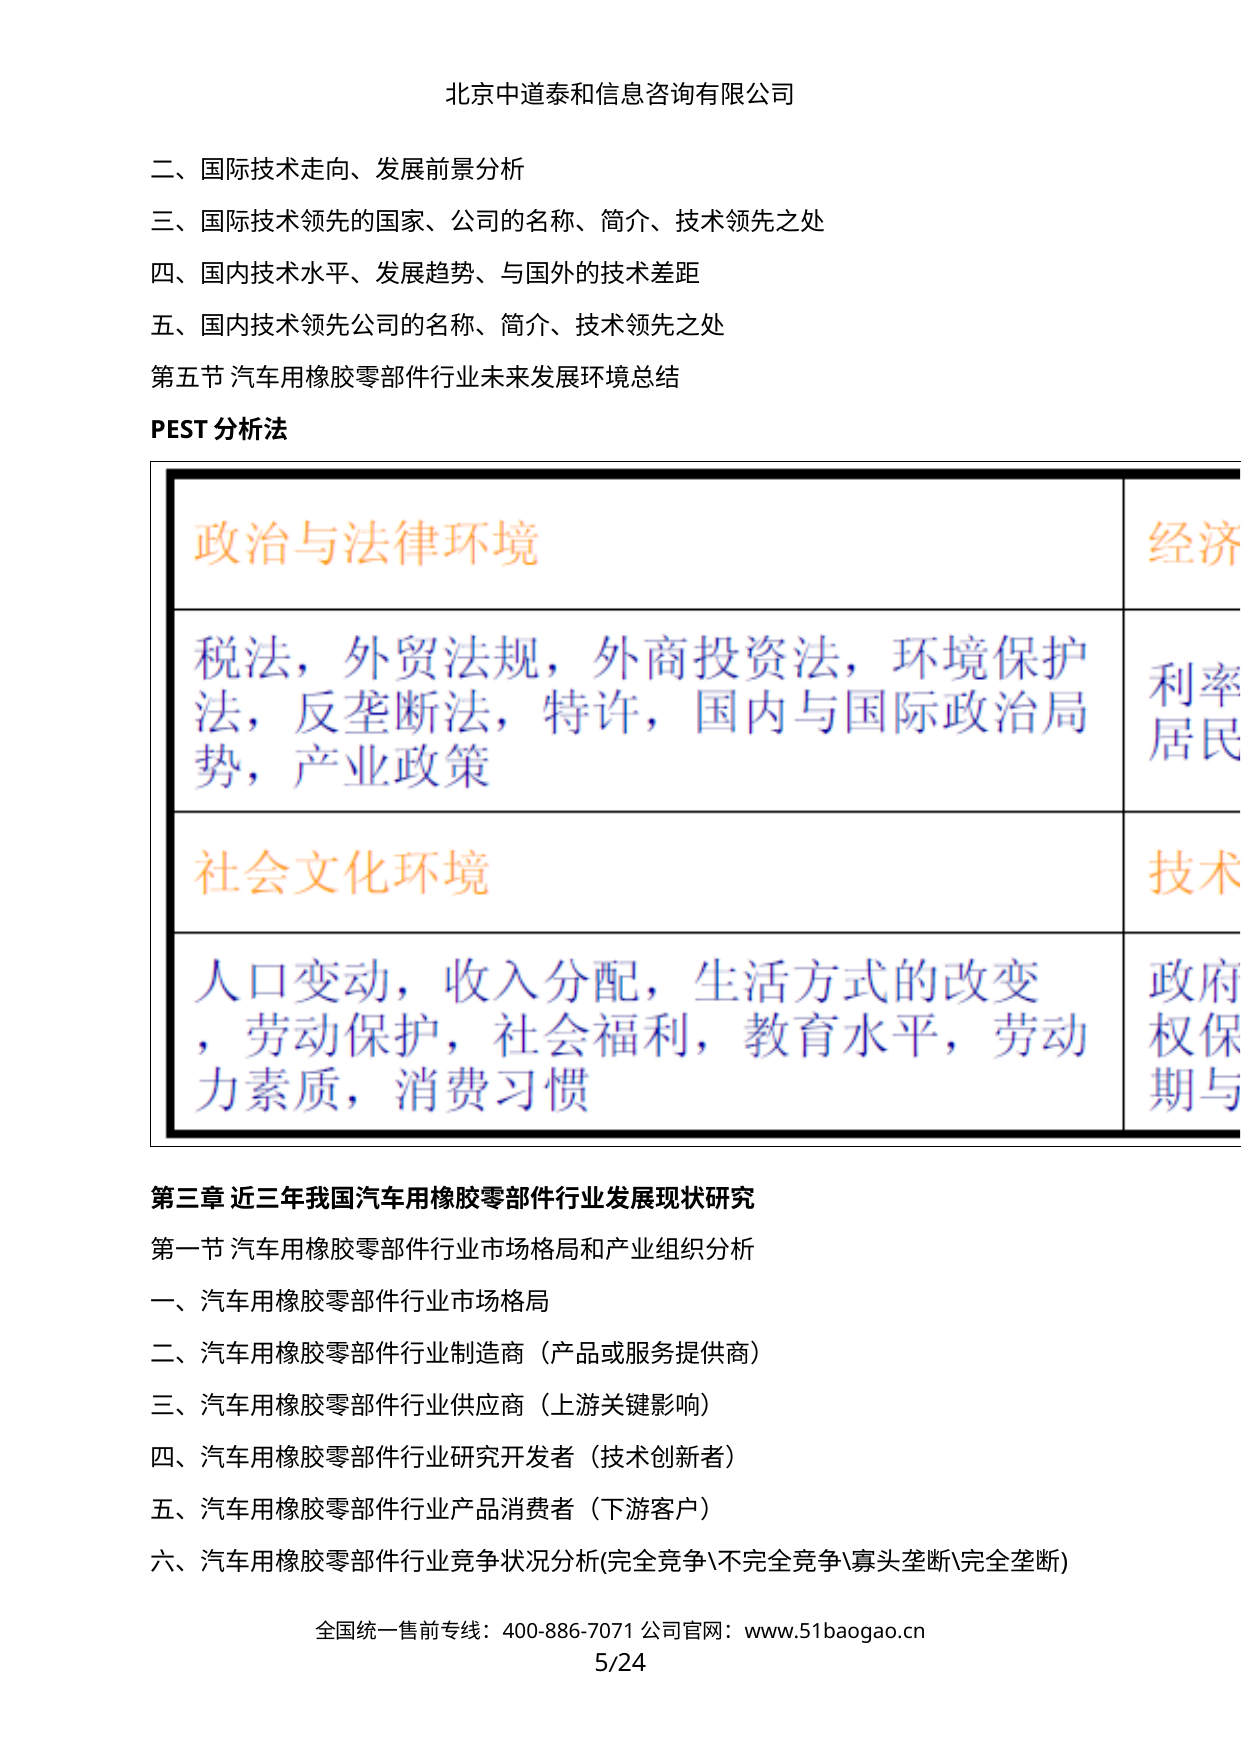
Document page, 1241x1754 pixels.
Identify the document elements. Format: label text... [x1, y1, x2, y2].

text 第三章 近三年我国汽车用橡胶零部件行业发展现状研究 [150, 1178, 1090, 1214]
text 四、汽车用橡胶零部件行业研究开发者（技术创新者） [150, 1437, 1090, 1474]
text PEST分析法 [150, 409, 1090, 446]
text 三、国际技术领先的国家、公司的名称、简介、技术领先之处 [150, 202, 1090, 238]
text 第一节 汽车用橡胶零部件行业市场格局和产业组织分析 [150, 1230, 1090, 1266]
picture [151, 462, 1241, 1146]
text 四、国内技术水平、发展趋势、与国外的技术差距 [150, 254, 1090, 290]
text 一、汽车用橡胶零部件行业市场格局 [150, 1282, 1090, 1318]
text 第五节 汽车用橡胶零部件行业未来发展环境总结 [150, 357, 1090, 394]
text 五、汽车用橡胶零部件行业产品消费者（下游客户） [150, 1489, 1090, 1526]
text 二、国际技术走向、发展前景分析 [150, 150, 1090, 186]
text 六、汽车用橡胶零部件行业竞争状况分析(完全竞争\不完全竞争\寡头垄断\完全垄断) [150, 1541, 1090, 1577]
text 二、汽车用橡胶零部件行业制造商（产品或服务提供商） [150, 1334, 1090, 1370]
text 五、国内技术领先公司的名称、简介、技术领先之处 [150, 306, 1090, 342]
text 三、汽车用橡胶零部件行业供应商（上游关键影响） [150, 1386, 1090, 1422]
